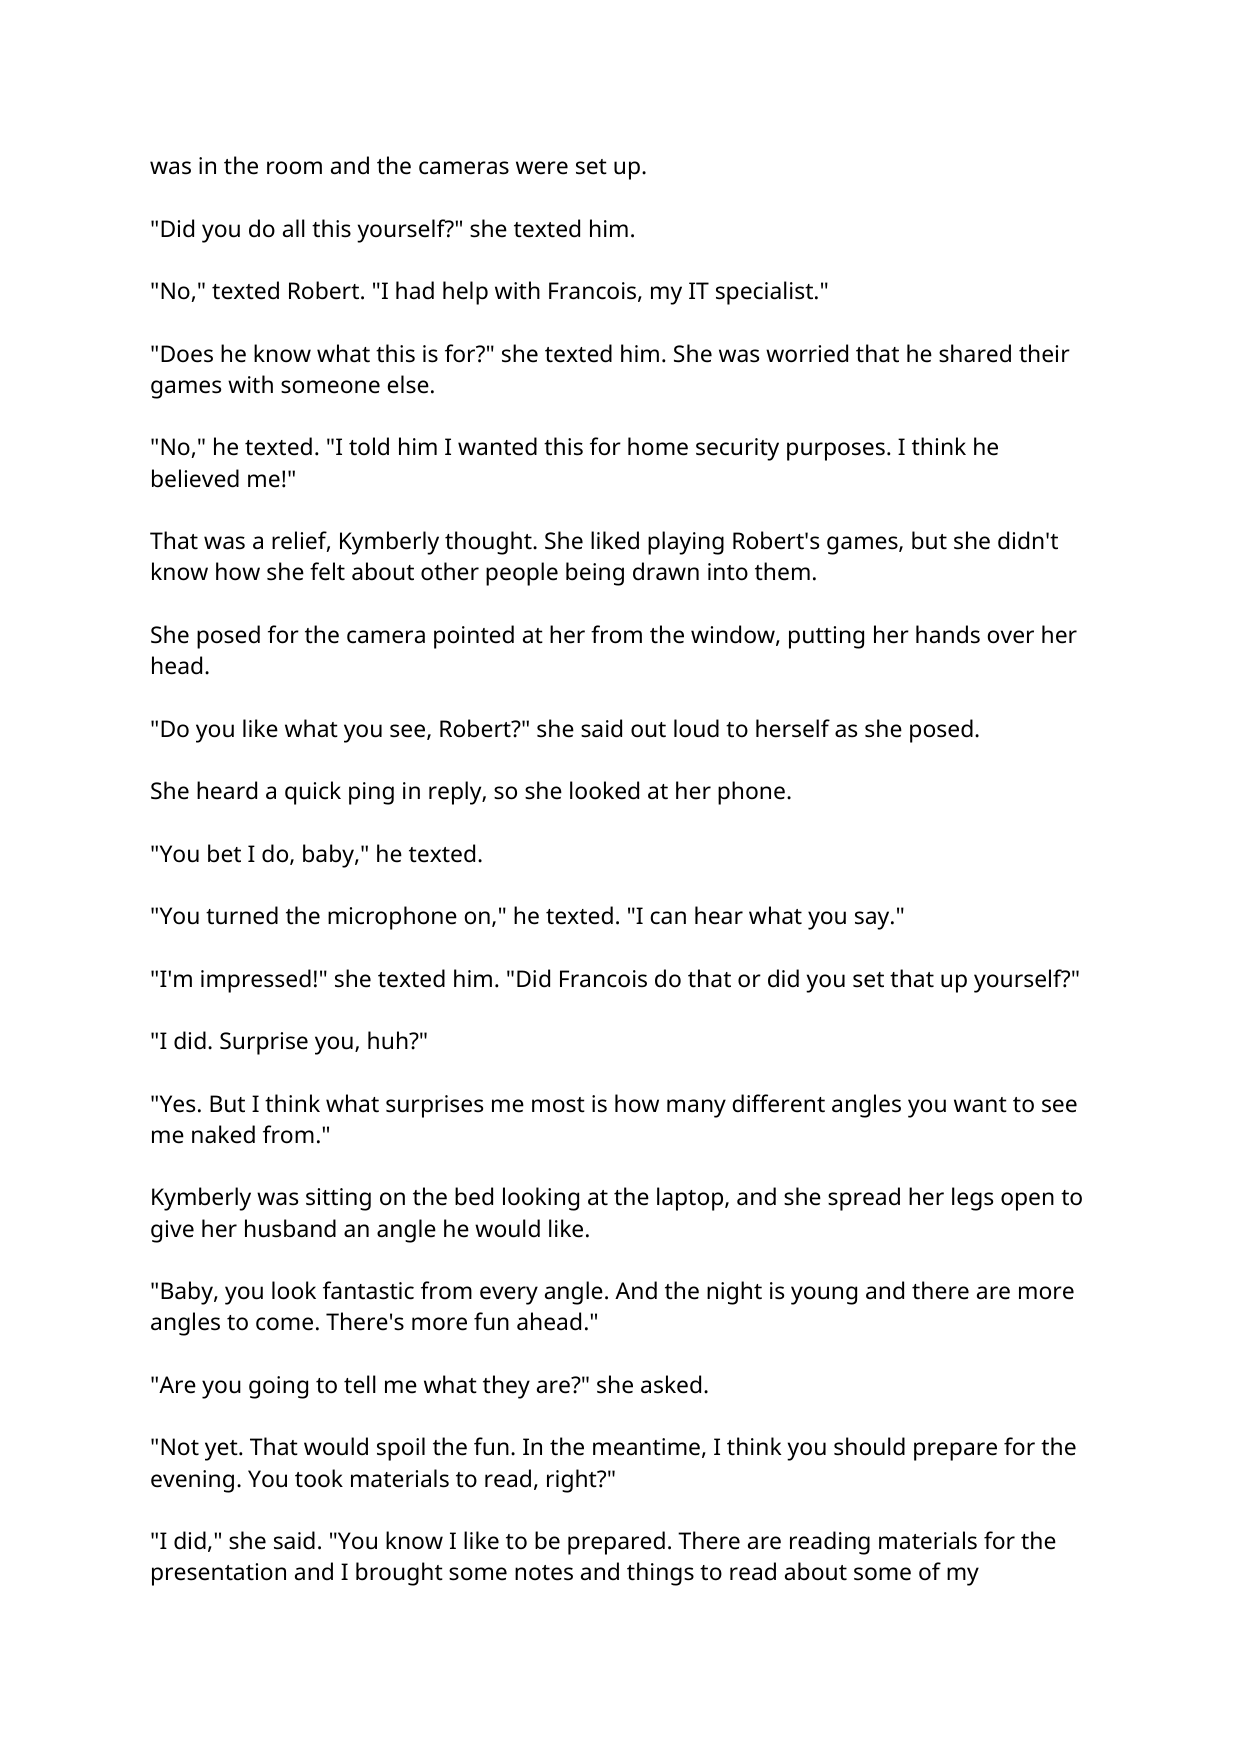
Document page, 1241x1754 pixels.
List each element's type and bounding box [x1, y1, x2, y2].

text [150, 150, 1090, 1587]
